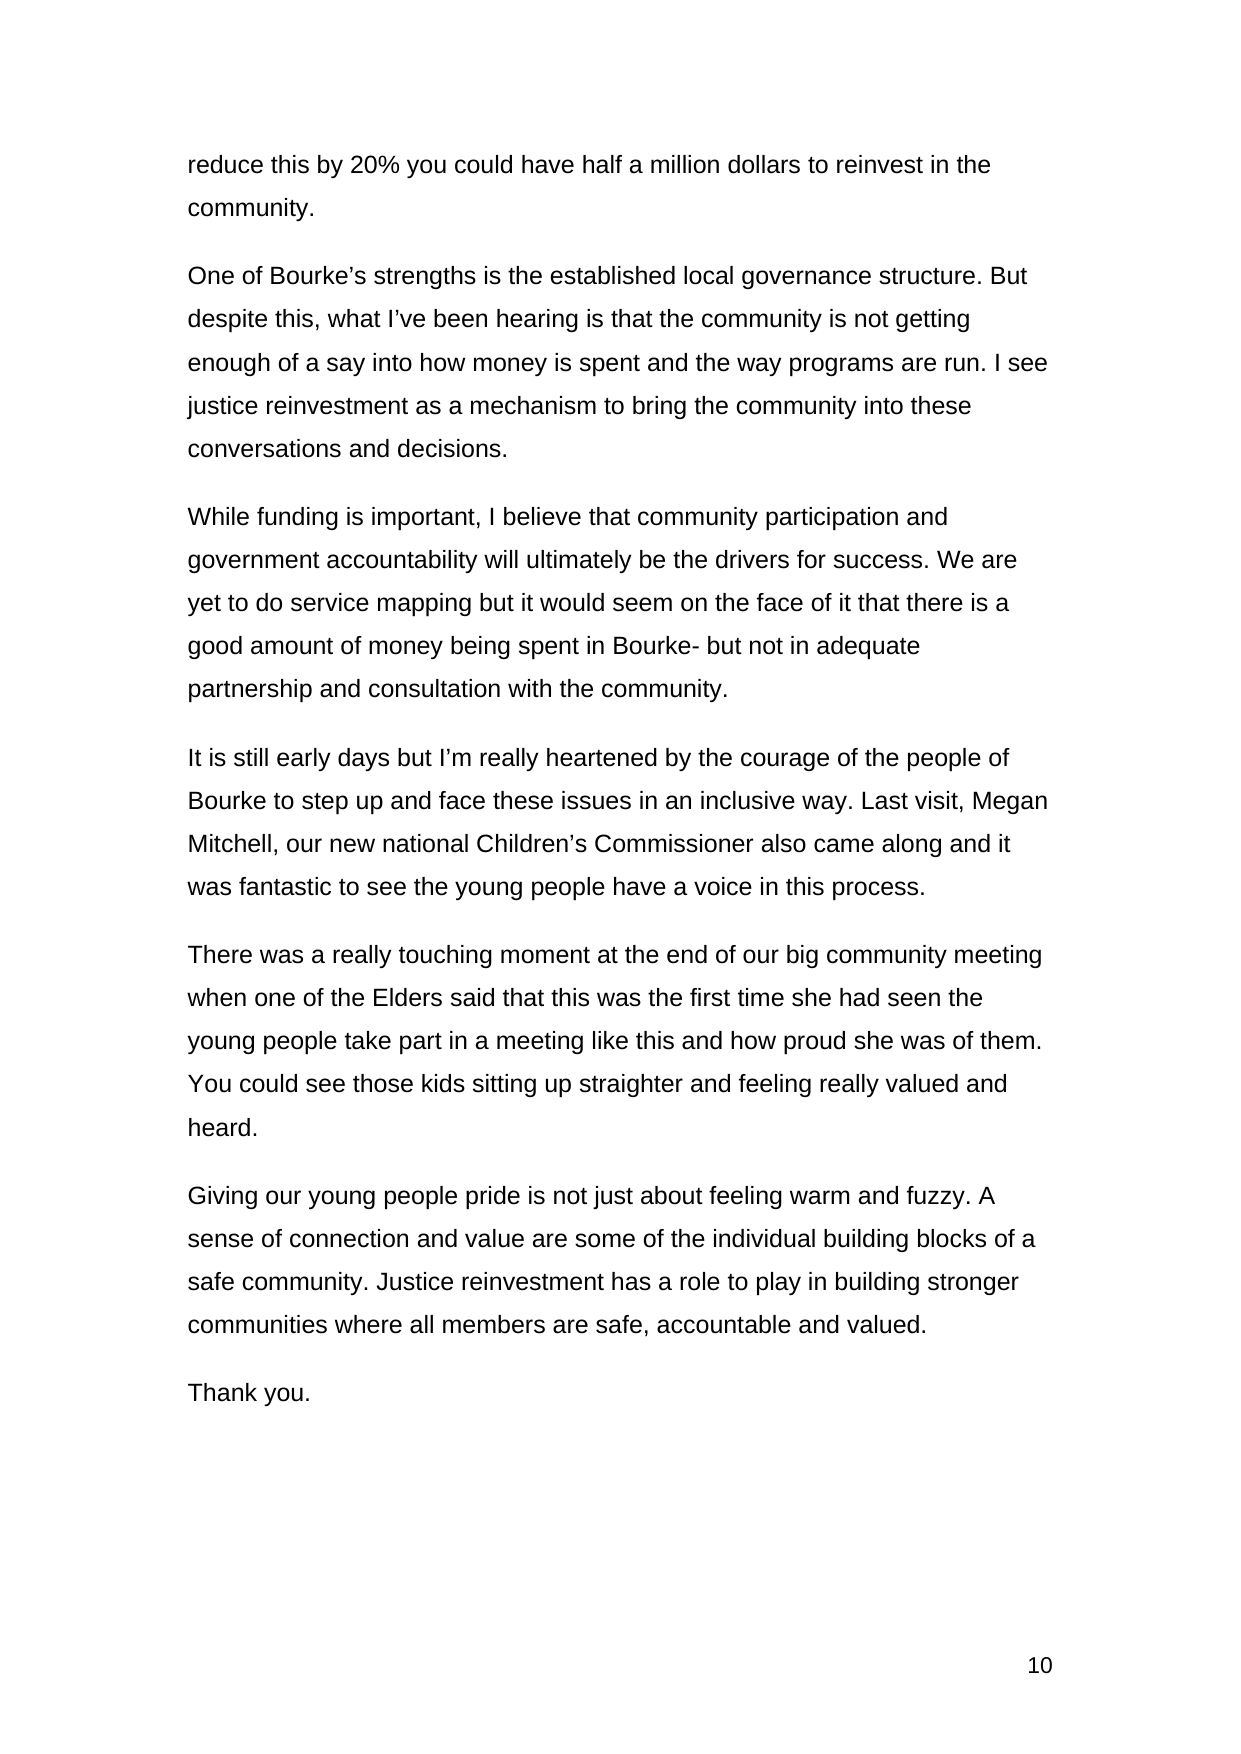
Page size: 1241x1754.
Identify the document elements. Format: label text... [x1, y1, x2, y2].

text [187, 150, 1053, 222]
text One of Bourke’s strengths is the established local governance structure. But despite this, what I’ve been hearing is that the community is not getting enough of a say into how money is spent and the way programs are run. I see justice reinvestment as a mechanism to bring the community into these conversations and decisions. [187, 261, 1053, 462]
text Giving our young people pride is not just about feeling warm and fuzzy. A sense of connection and value are some of the individual building blocks of a safe community. Justice reinvestment has a role to play in building stronger communities where all members are safe, accountable and valued. [187, 1181, 1053, 1339]
text There was a really touching moment at the end of our big community meeting when one of the Elders said that this was the first time she had seen the young people take part in a meeting like this and how proud she was of them. You could see those kids sitting up straighter and feeling really valued and heard. [187, 940, 1053, 1141]
text While funding is important, I believe that community participation and government accountability will ultimately be the drivers for success. We are yet to do service mapping but it would seem on the face of it that there is a good amount of money being spent in Bourke- but not in adequate partnership and consultation with the community. [187, 502, 1053, 703]
text Thank you. [187, 1378, 1053, 1407]
text It is still early days but I’m really heartened by the courage of the people of Bourke to step up and face these issues in an inclusive way. Last visit, Megan Mitchell, our new national Children’s Commissioner also came along and it was fantastic to see the young people have a voice in this process. [187, 742, 1053, 901]
